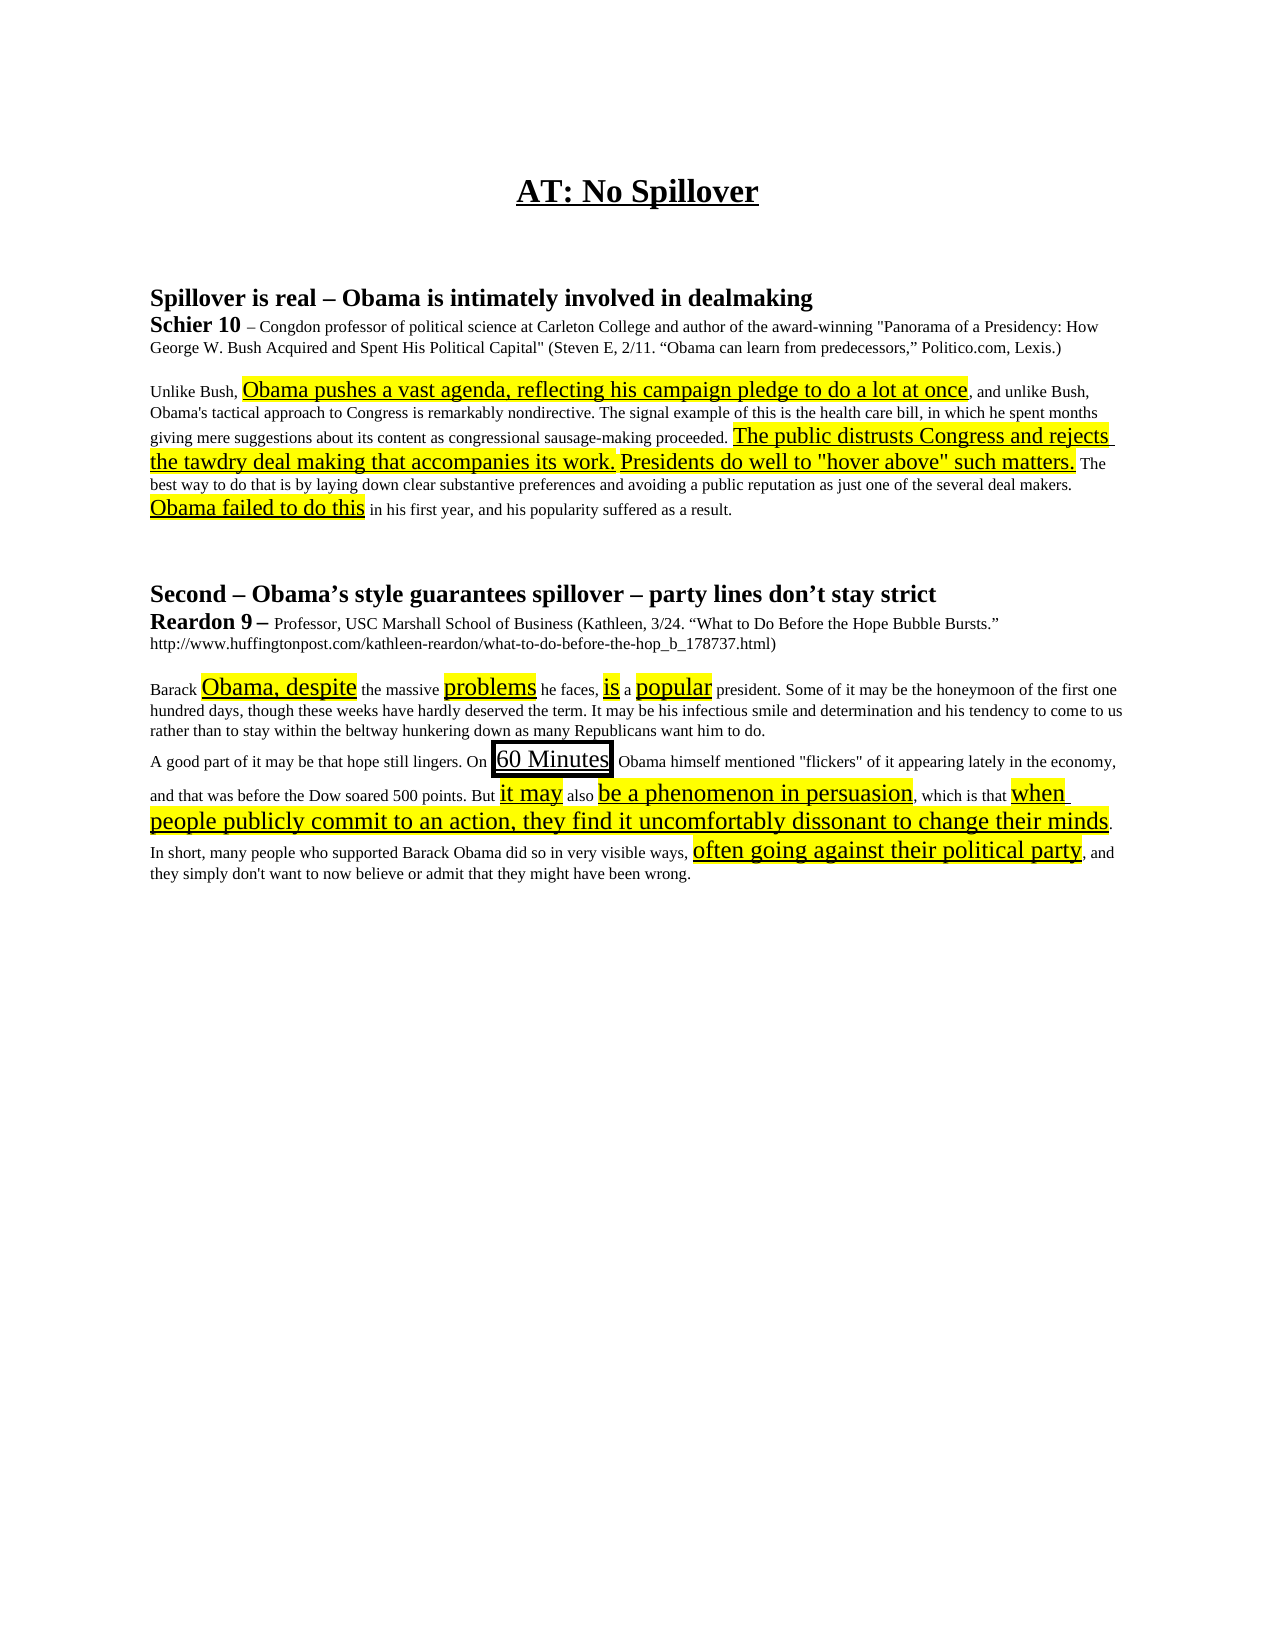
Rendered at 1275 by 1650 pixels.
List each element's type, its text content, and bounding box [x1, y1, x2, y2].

text Reardon 9 – Professor, USC Marshall School of Business (Kathleen, 3/24. “What to Do Before the Hope Bubble Bursts.” http://www.huffingtonpost.com/kathleen-reardon/what-to-do-before-the-hop_b_178737.html) [150, 608, 1125, 653]
subtitle Second – Obama’s style guarantees spillover – party lines don’t stay strict [150, 579, 1125, 608]
text A good part of it may be that hope still lingers. On 60 Minutes Obama himself mentioned "flickers" of it appearing lately in the economy, and that was before the Dow soared 500 points. But it may also be a phenomenon in persuasion, which is that when people publicly commit to an action, they find it uncomfortably dissonant to change their minds. In short, many people who supported Barack Obama did so in very visible ways, often going against their political party, and they simply don't want to now believe or admit that they might have been wrong. [150, 739, 1125, 883]
text Schier 10 – Congdon professor of political science at Carleton College and author of the award-winning "Panorama of a Presidency: How George W. Bush Acquired and Spent His Political Capital" (Steven E, 2/11. “Obama can learn from predecessors,” Politico.com, Lexis.) [150, 311, 1125, 357]
text Unlike Bush, Obama pushes a vast agenda, reflecting his campaign pledge to do a lot at once, and unlike Bush, Obama's tactical approach to Congress is remarkably nondirective. The signal example of this is the health care bill, in which he spent months giving mere suggestions about its content as congressional sausage-making proceeded. The public distrusts Congress and rejects the tawdry deal making that accompanies its work. Presidents do well to "hover above" such matters. The best way to do that is by laying down clear substantive preferences and avoiding a public reputation as just one of the several deal makers. Obama failed to do this in his first year, and his popularity suffered as a result. [150, 376, 1125, 520]
subtitle AT: No Spillover [150, 171, 1125, 209]
subtitle Spillover is real – Obama is intimately involved in dealmaking [150, 283, 1125, 311]
text Barack Obama, despite the massive problems he faces, is a popular president. Some of it may be the honeymoon of the first one hundred days, though these weeks have hardly deserved the term. It may be his infectious smile and determination and his tendency to come to us rather than to stay within the beltway hunkering down as many Republicans want him to do. [150, 672, 1125, 739]
